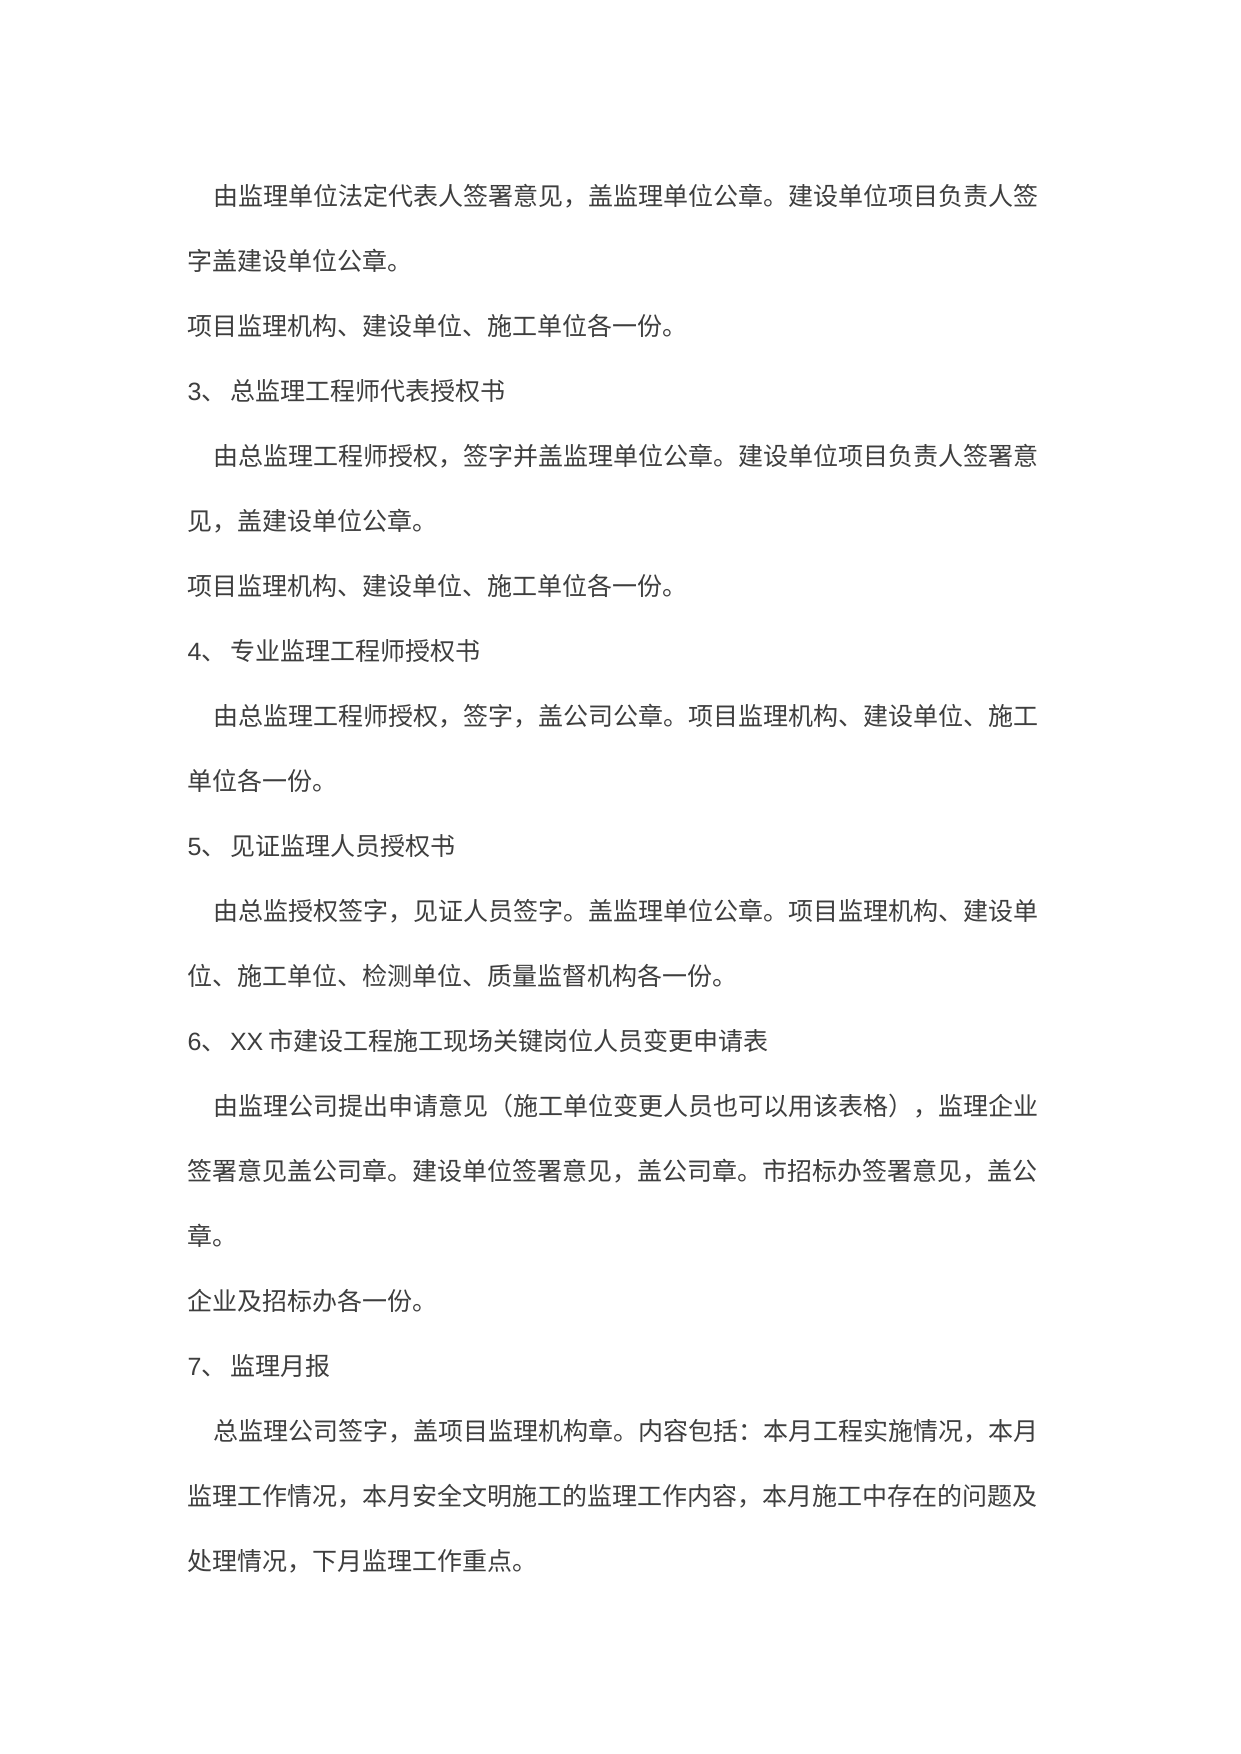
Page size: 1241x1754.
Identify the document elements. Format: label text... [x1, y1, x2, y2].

text 由总监理工程师授权，签字并盖监理单位公章。建设单位项目负责人签署意见，盖建设单位公章。 [187, 422, 1053, 552]
text 由总监授权签字，见证人员签字。盖监理单位公章。项目监理机构、建设单位、施工单位、检测单位、质量监督机构各一份。 [187, 877, 1053, 1007]
text 由监理公司提出申请意见（施工单位变更人员也可以用该表格），监理企业签署意见盖公司章。建设单位签署意见，盖公司章。市招标办签署意见，盖公章。 [187, 1072, 1053, 1267]
text 6、 XX市建设工程施工现场关键岗位人员变更申请表 [187, 1007, 1053, 1072]
text 3、 总监理工程师代表授权书 [187, 357, 1053, 422]
text 5、 见证监理人员授权书 [187, 812, 1053, 877]
text 由监理单位法定代表人签署意见，盖监理单位公章。建设单位项目负责人签字盖建设单位公章。 [187, 162, 1053, 292]
text 企业及招标办各一份。 [187, 1267, 1053, 1332]
text 总监理公司签字，盖项目监理机构章。内容包括：本月工程实施情况，本月监理工作情况，本月安全文明施工的监理工作内容，本月施工中存在的问题及处理情况，下月监理工作重点。 [187, 1397, 1053, 1592]
text 由总监理工程师授权，签字，盖公司公章。项目监理机构、建设单位、施工单位各一份。 [187, 682, 1053, 812]
text 项目监理机构、建设单位、施工单位各一份。 [187, 292, 1053, 357]
text 项目监理机构、建设单位、施工单位各一份。 [187, 552, 1053, 617]
text 7、 监理月报 [187, 1332, 1053, 1397]
text 4、 专业监理工程师授权书 [187, 617, 1053, 682]
